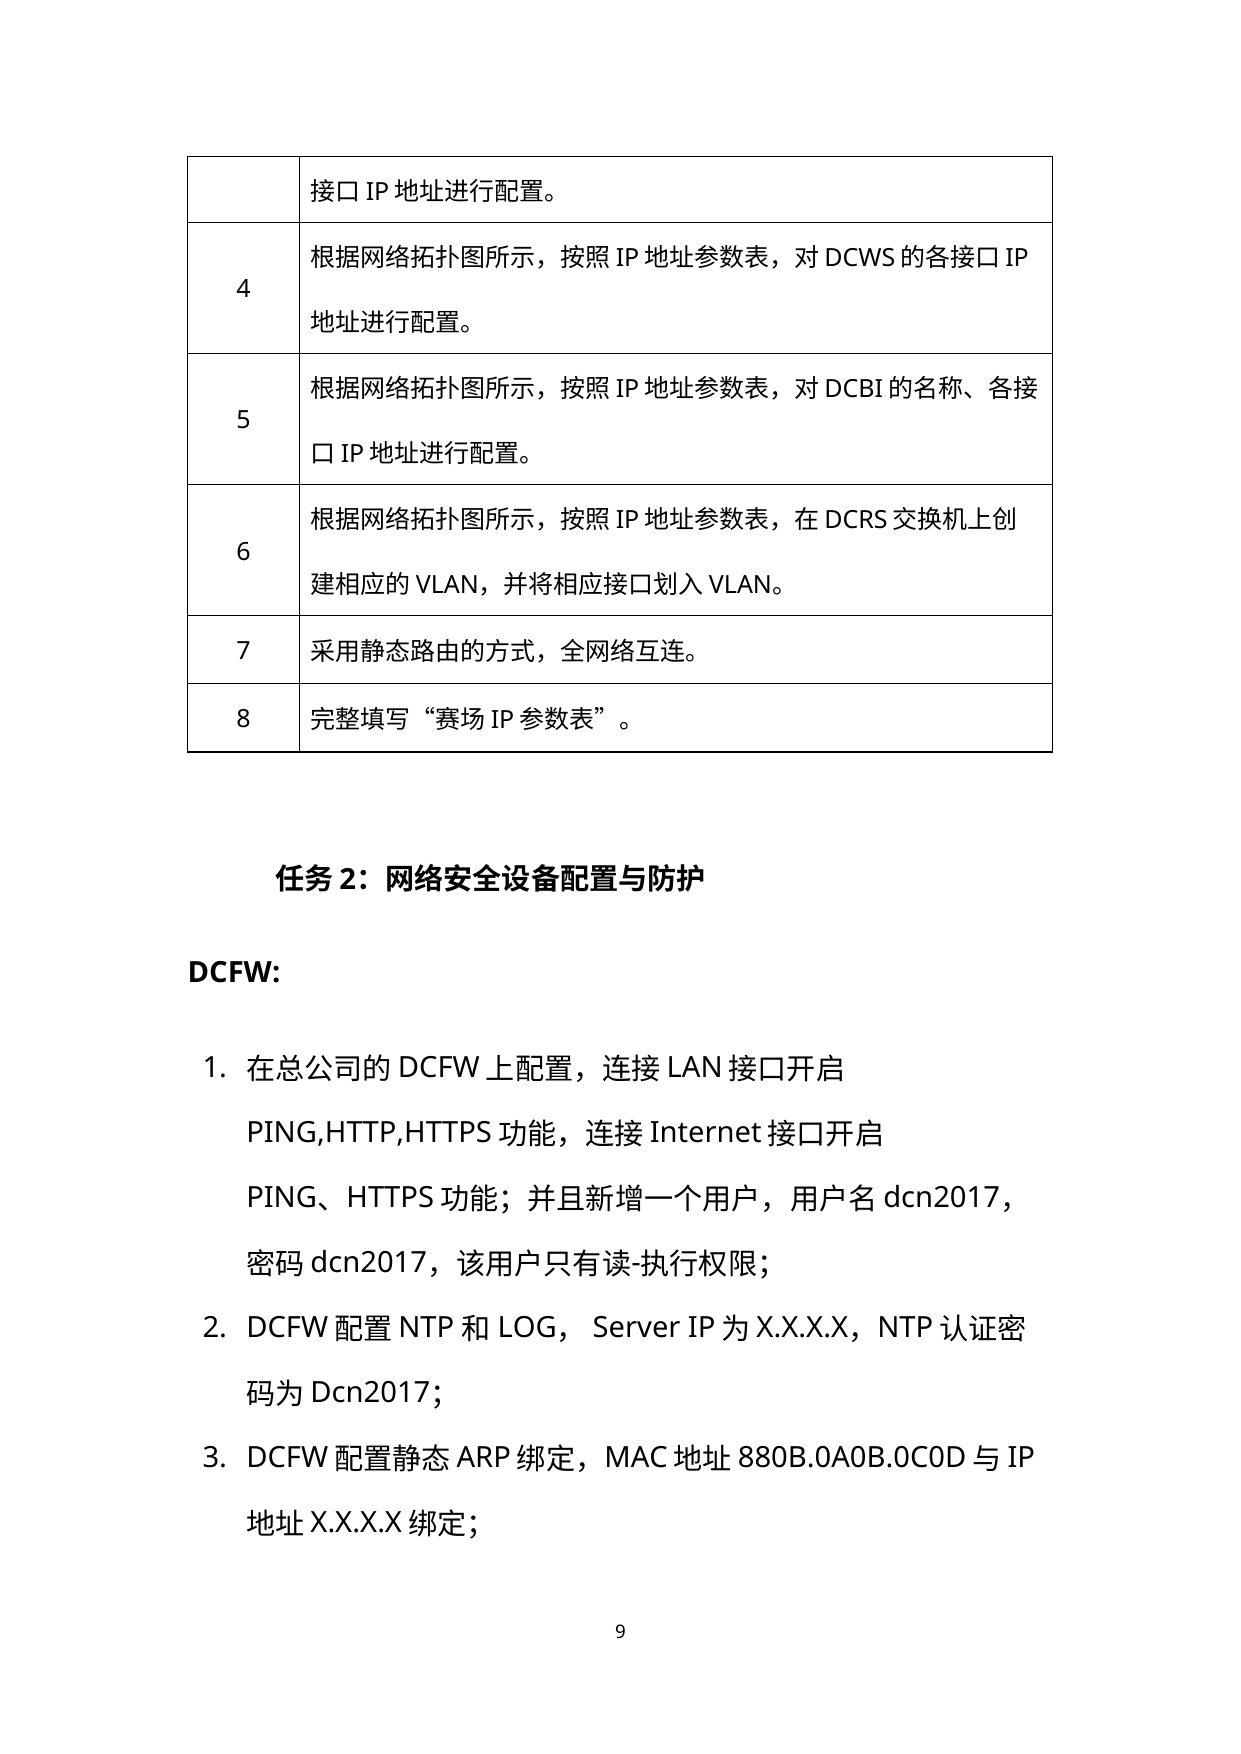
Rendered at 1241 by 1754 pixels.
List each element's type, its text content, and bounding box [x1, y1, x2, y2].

table_cell 7 [188, 616, 299, 683]
table_cell 根据网络拓扑图所示，按照IP地址参数表，对DCWS的各接口IP地址进行配置。 [300, 223, 1052, 353]
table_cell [300, 157, 1052, 222]
list DCFW配置NTP 和 LOG， Server IP为X.X.X.X，NTP认证密码为Dcn2017； [202, 1294, 1053, 1424]
table_cell 完整填写“赛场IP参数表”。 [300, 684, 1052, 751]
table_cell 根据网络拓扑图所示，按照IP地址参数表，在DCRS交换机上创建相应的VLAN，并将相应接口划入VLAN。 [300, 485, 1052, 615]
table_cell 3 [188, 157, 299, 222]
list DCFW配置静态ARP绑定，MAC地址880B.0A0B.0C0D与IP地址X.X.X.X绑定； [202, 1424, 1053, 1554]
subtitle DCFW: [187, 939, 1053, 1004]
subtitle 任务2：网络安全设备配置与防护 [231, 844, 1053, 909]
table_cell 8 [188, 684, 299, 751]
table_cell 采用静态路由的方式，全网络互连。 [300, 616, 1052, 683]
table_cell 6 [188, 485, 299, 615]
table_cell 根据网络拓扑图所示，按照IP地址参数表，对DCBI的名称、各接口IP地址进行配置。 [300, 354, 1052, 484]
list 在总公司的DCFW上配置，连接LAN接口开启PING,HTTP,HTTPS功能，连接Internet接口开启PING、HTTPS功能；并且新增一个用户，用户名dcn2017，密码dcn2017，该用户只有读-执行权限； [202, 1034, 1053, 1294]
table_cell 5 [188, 354, 299, 484]
table_cell 4 [188, 223, 299, 353]
